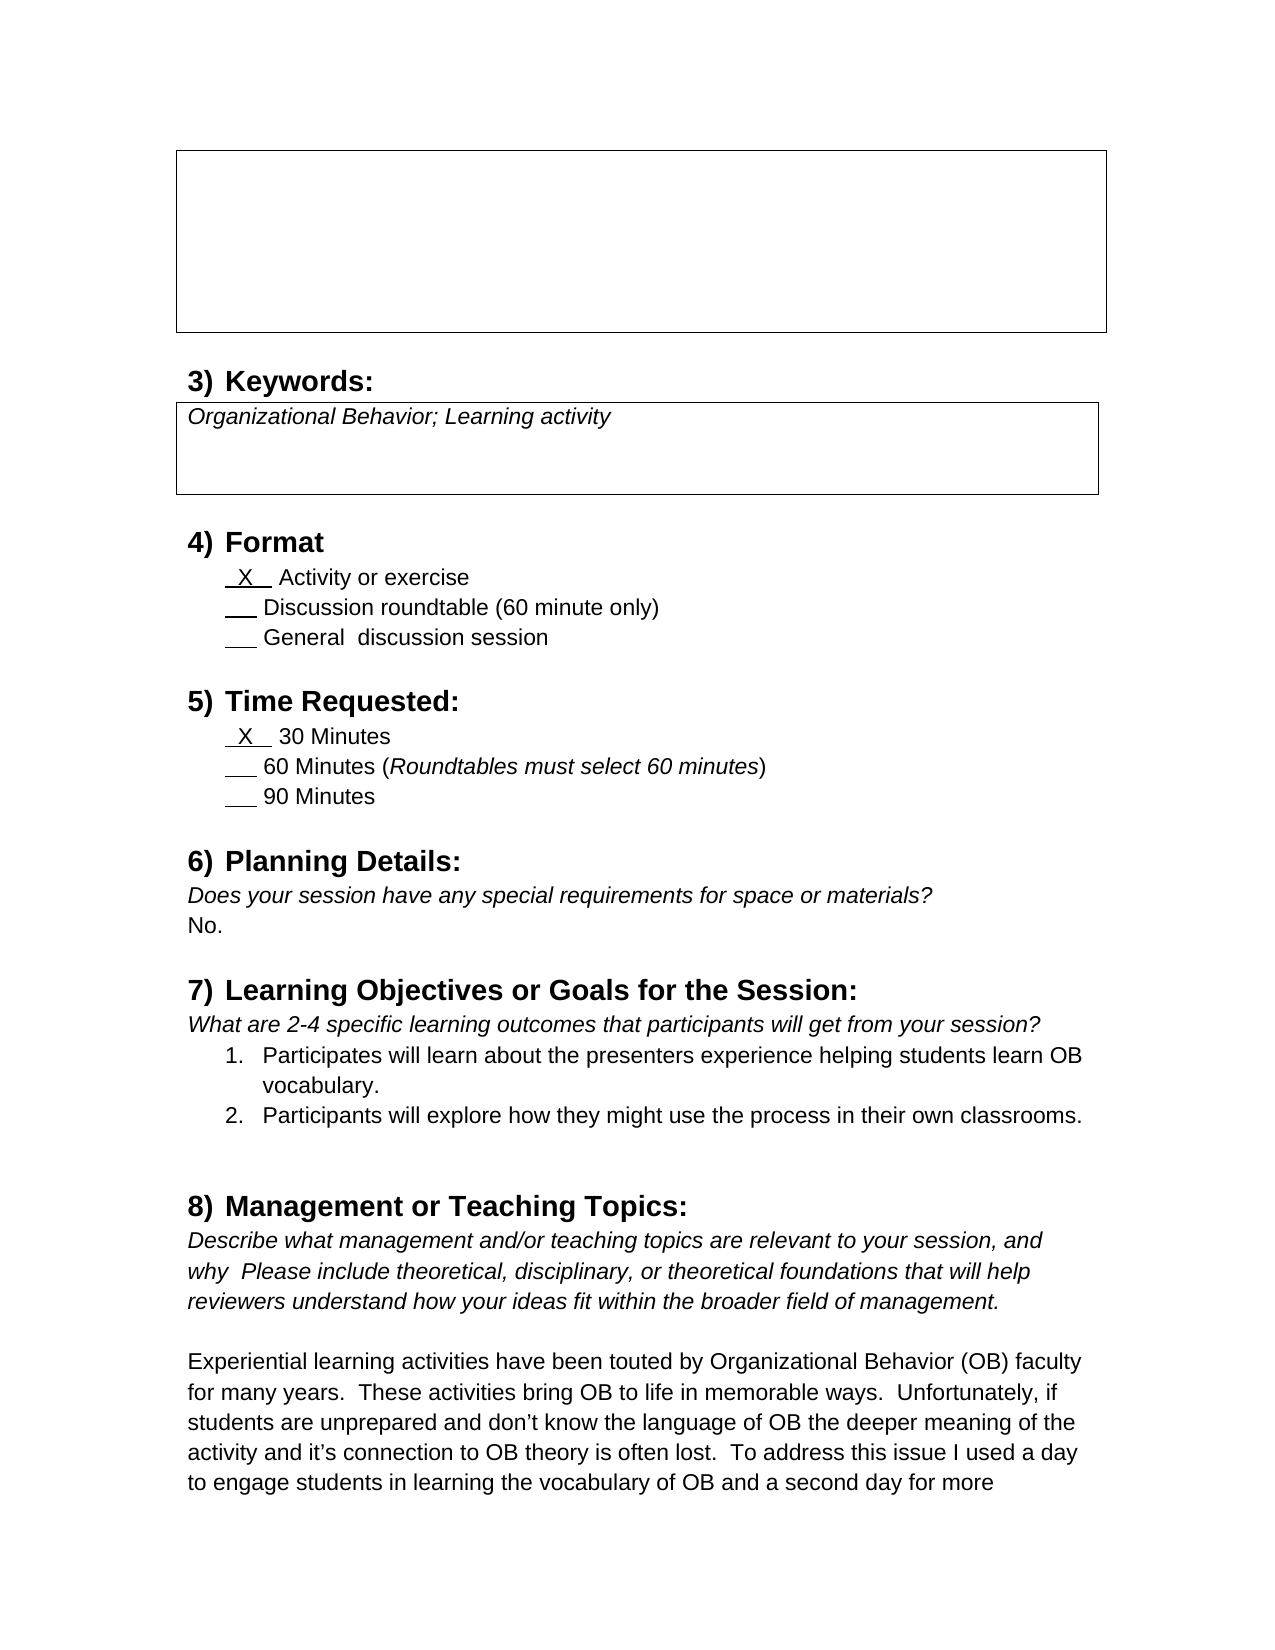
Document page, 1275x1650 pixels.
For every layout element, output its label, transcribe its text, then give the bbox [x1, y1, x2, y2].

text X 30 Minutes [225, 723, 1087, 749]
text 60 Minutes (Roundtables must select 60 minutes) [225, 753, 1087, 779]
text Discussion roundtable (60 minute only) [225, 594, 1087, 620]
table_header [177, 151, 1106, 332]
list Format [187, 525, 1087, 558]
table_header Organizational Behavior; Learning activity [177, 403, 1098, 494]
text X Activity or exercise [225, 563, 1087, 590]
table_header Does your session have any special requirements for space or materials? No. [176, 882, 1099, 973]
list Time Requested: [187, 684, 1087, 718]
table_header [176, 1228, 1099, 1495]
list Learning Objectives or Goals for the Session: [187, 973, 1087, 1006]
list Management or Teaching Topics: [187, 1189, 1087, 1222]
list Keywords: [187, 363, 1087, 397]
text General discussion session [187, 624, 1087, 650]
text 90 Minutes [225, 783, 1087, 810]
list Planning Details: [187, 844, 1087, 877]
table_header What are 2-4 specific learning outcomes that participants will get from your session? Participates will learn about the presenters experience helping students learn OB vocabulary. Participants will explore how they might use the process in their own classrooms. [176, 1011, 1099, 1162]
